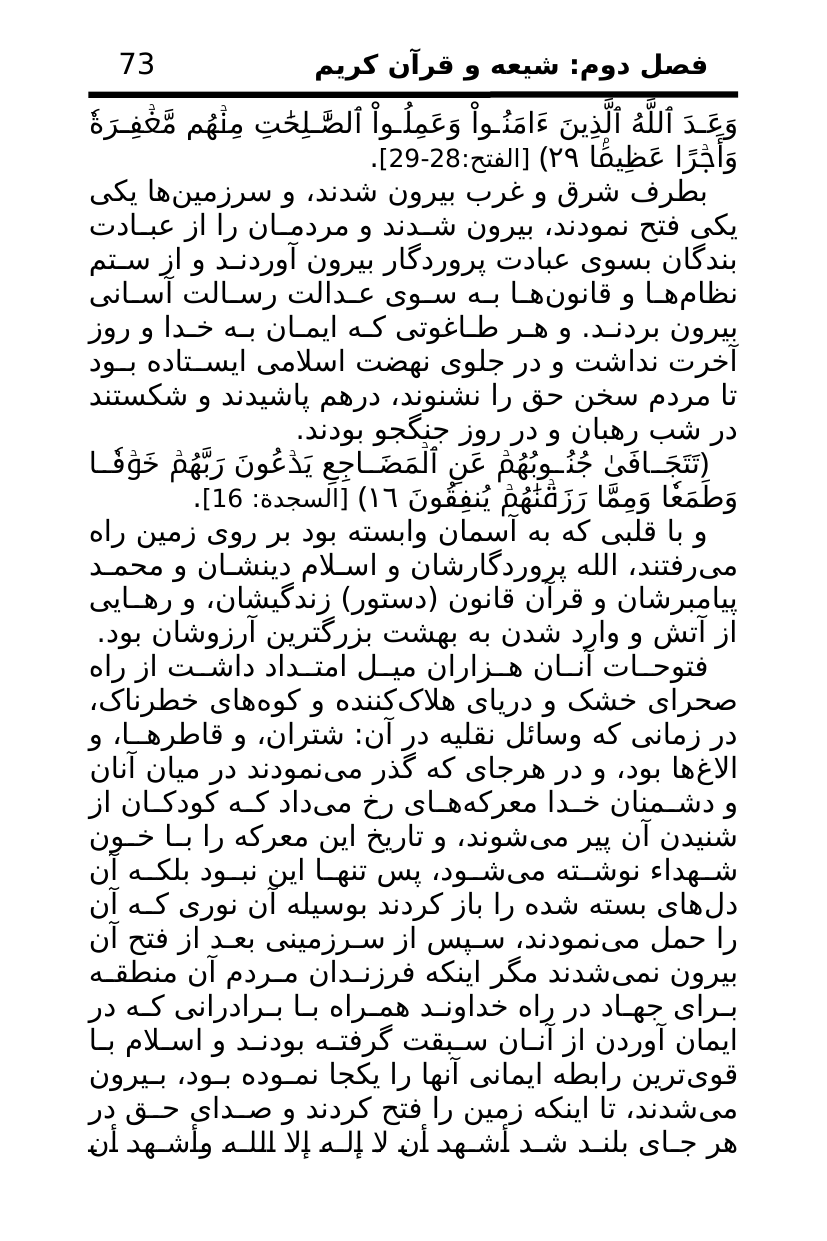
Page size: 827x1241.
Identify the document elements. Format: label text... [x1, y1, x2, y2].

text بطرف شرق و غرب بیرون شدند، و سرزمین‌ها یکی یکی فتح نمودند، بیرون شدند و مردمان را از عبادت بندگان بسوی عبادت پروردگار بیرون آوردند و از ستم نظام‌ها و قانون‌ها به سوی عدالت رسالت آسانی بیرون بردند. و هر طاغوتی که ایمان به خدا و روز آخرت نداشت و در جلوی نهضت اسلامی ایستاده بود تا مردم سخن حق را نشنوند، درهم پاشیدند و شکستند در شب رهبان و در روز جنگجو بودند. [89, 174, 738, 446]
text ‌و با قلبی که به آسمان وابسته بود بر روی زمین راه می‌رفتند، الله پروردگارشان و اسلام دینشان و محمد پیامبرشان و قرآن قانون (دستور) زندگیشان، و رهایی از آتش و وارد شدن به بهشت بزرگترین آرزوشان بود. [89, 514, 738, 650]
text ﴿تَتَجَافَىٰ جُنُوبُهُمۡ عَنِ ٱلۡمَضَاجِعِ يَدۡعُونَ رَبَّهُمۡ خَوۡفٗا وَطَمَعٗا وَمِمَّا رَزَقۡنَٰهُمۡ يُنفِقُونَ ١٦﴾ [السجدة: 16]. [89, 446, 738, 514]
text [89, 106, 738, 174]
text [89, 650, 738, 1159]
